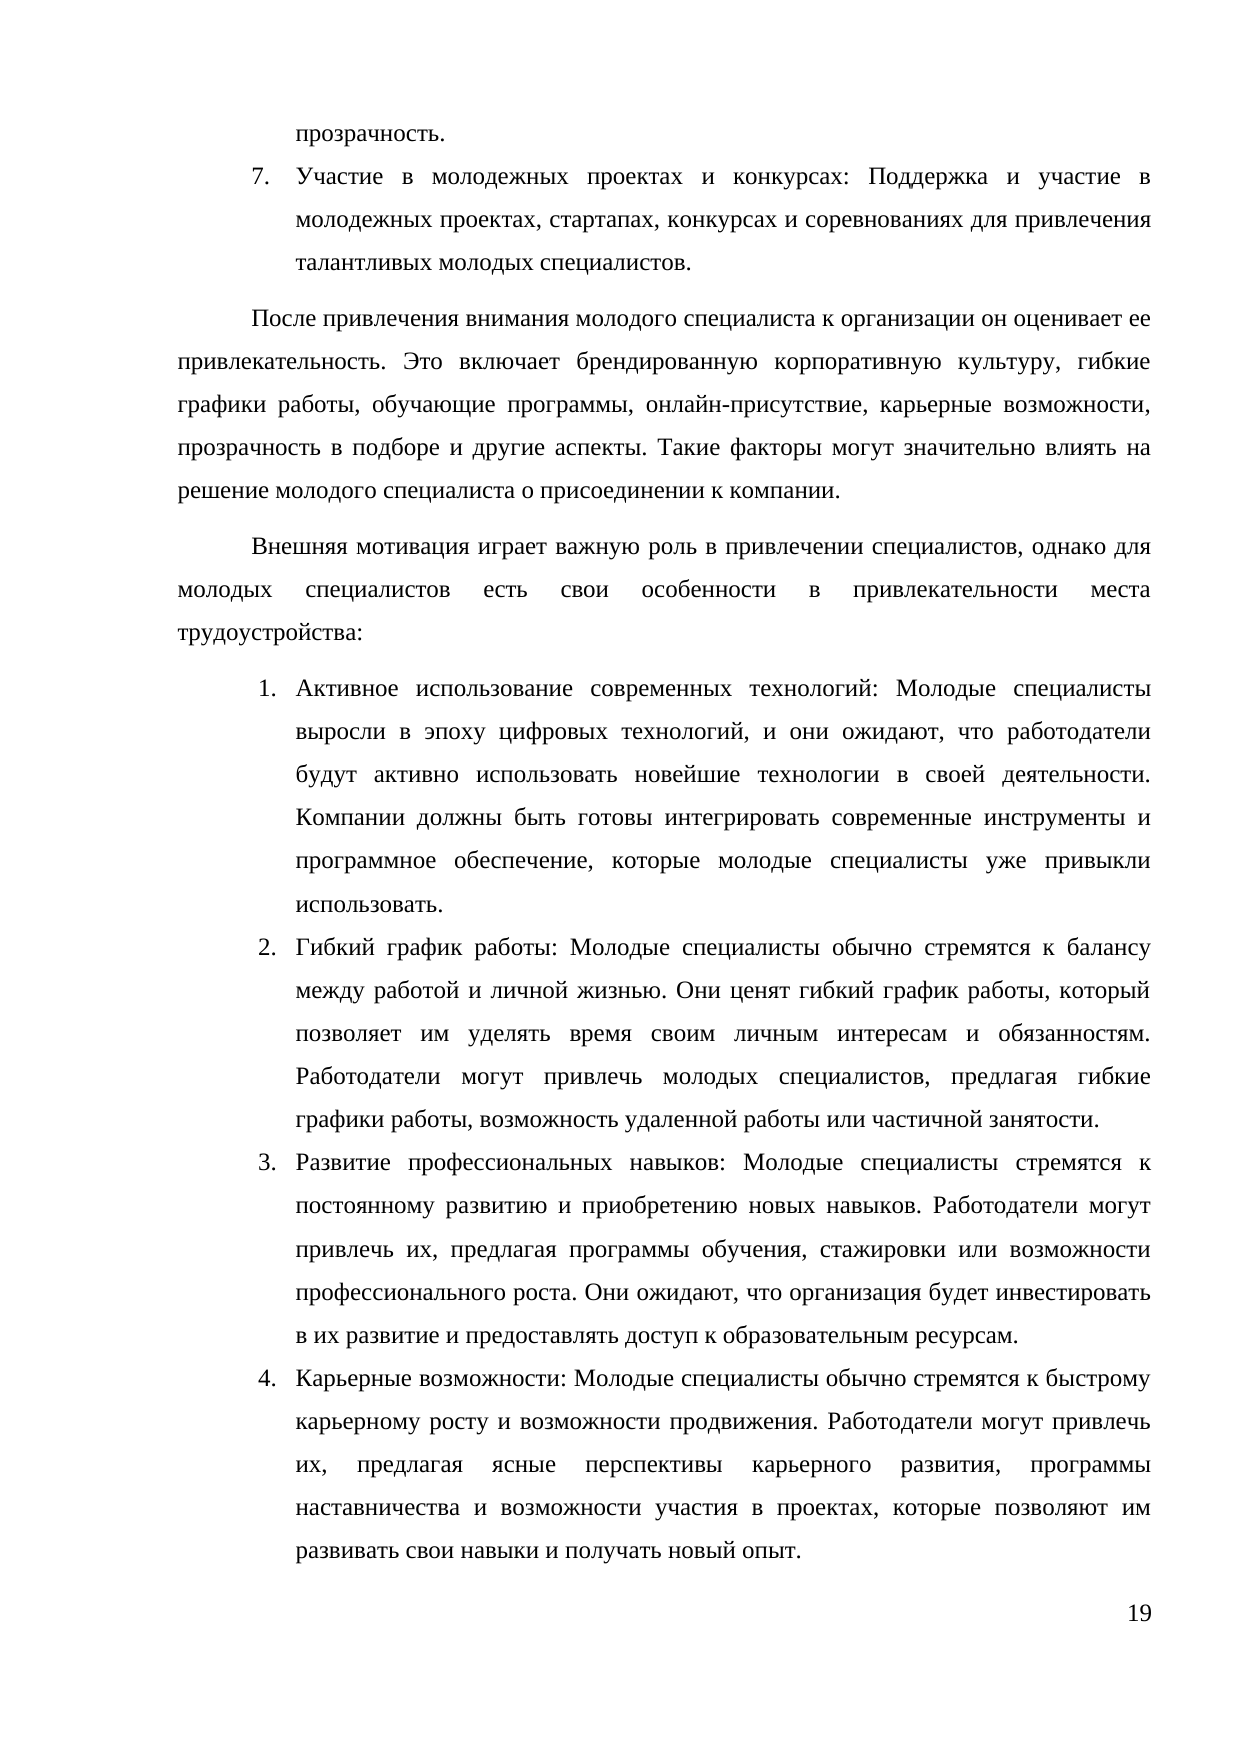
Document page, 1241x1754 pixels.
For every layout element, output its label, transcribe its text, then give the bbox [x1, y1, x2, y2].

list Активное использование современных технологий: Молодые специалисты выросли в эпоху цифровых технологий, и они ожидают, что работодатели будут активно использовать новейшие технологии в своей деятельности. Компании должны быть готовы интегрировать современные инструменты и программное обеспечение, которые молодые специалисты уже привыкли использовать. [258, 673, 1152, 917]
list Карьерные возможности: Молодые специалисты обычно стремятся к быстрому карьерному росту и возможности продвижения. Работодатели могут привлечь их, предлагая ясные перспективы карьерного развития, программы наставничества и возможности участия в проектах, которые позволяют им развивать свои навыки и получать новый опыт. [258, 1363, 1152, 1564]
list Гибкий график работы: Молодые специалисты обычно стремятся к балансу между работой и личной жизнью. Они ценят гибкий график работы, который позволяет им уделять время своим личным интересам и обязанностям. Работодатели могут привлечь молодых специалистов, предлагая гибкие графики работы, возможность удаленной работы или частичной занятости. [258, 932, 1152, 1133]
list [251, 118, 1152, 147]
list Участие в молодежных проектах и конкурсах: Поддержка и участие в молодежных проектах, стартапах, конкурсах и соревнованиях для привлечения талантливых молодых специалистов. [251, 161, 1152, 276]
text Внешняя мотивация играет важную роль в привлечении специалистов, однако для молодых специалистов есть свои особенности в привлекательности места трудоустройства: [177, 531, 1152, 646]
text После привлечения внимания молодого специалиста к организации он оценивает ее привлекательность. Это включает брендированную корпоративную культуру, гибкие графики работы, обучающие программы, онлайн-присутствие, карьерные возможности, прозрачность в подборе и другие аспекты. Такие факторы могут значительно влиять на решение молодого специалиста о присоединении к компании. [177, 303, 1152, 504]
list Развитие профессиональных навыков: Молодые специалисты стремятся к постоянному развитию и приобретению новых навыков. Работодатели могут привлечь их, предлагая программы обучения, стажировки или возможности профессионального роста. Они ожидают, что организация будет инвестировать в их развитие и предоставлять доступ к образовательным ресурсам. [258, 1147, 1152, 1349]
